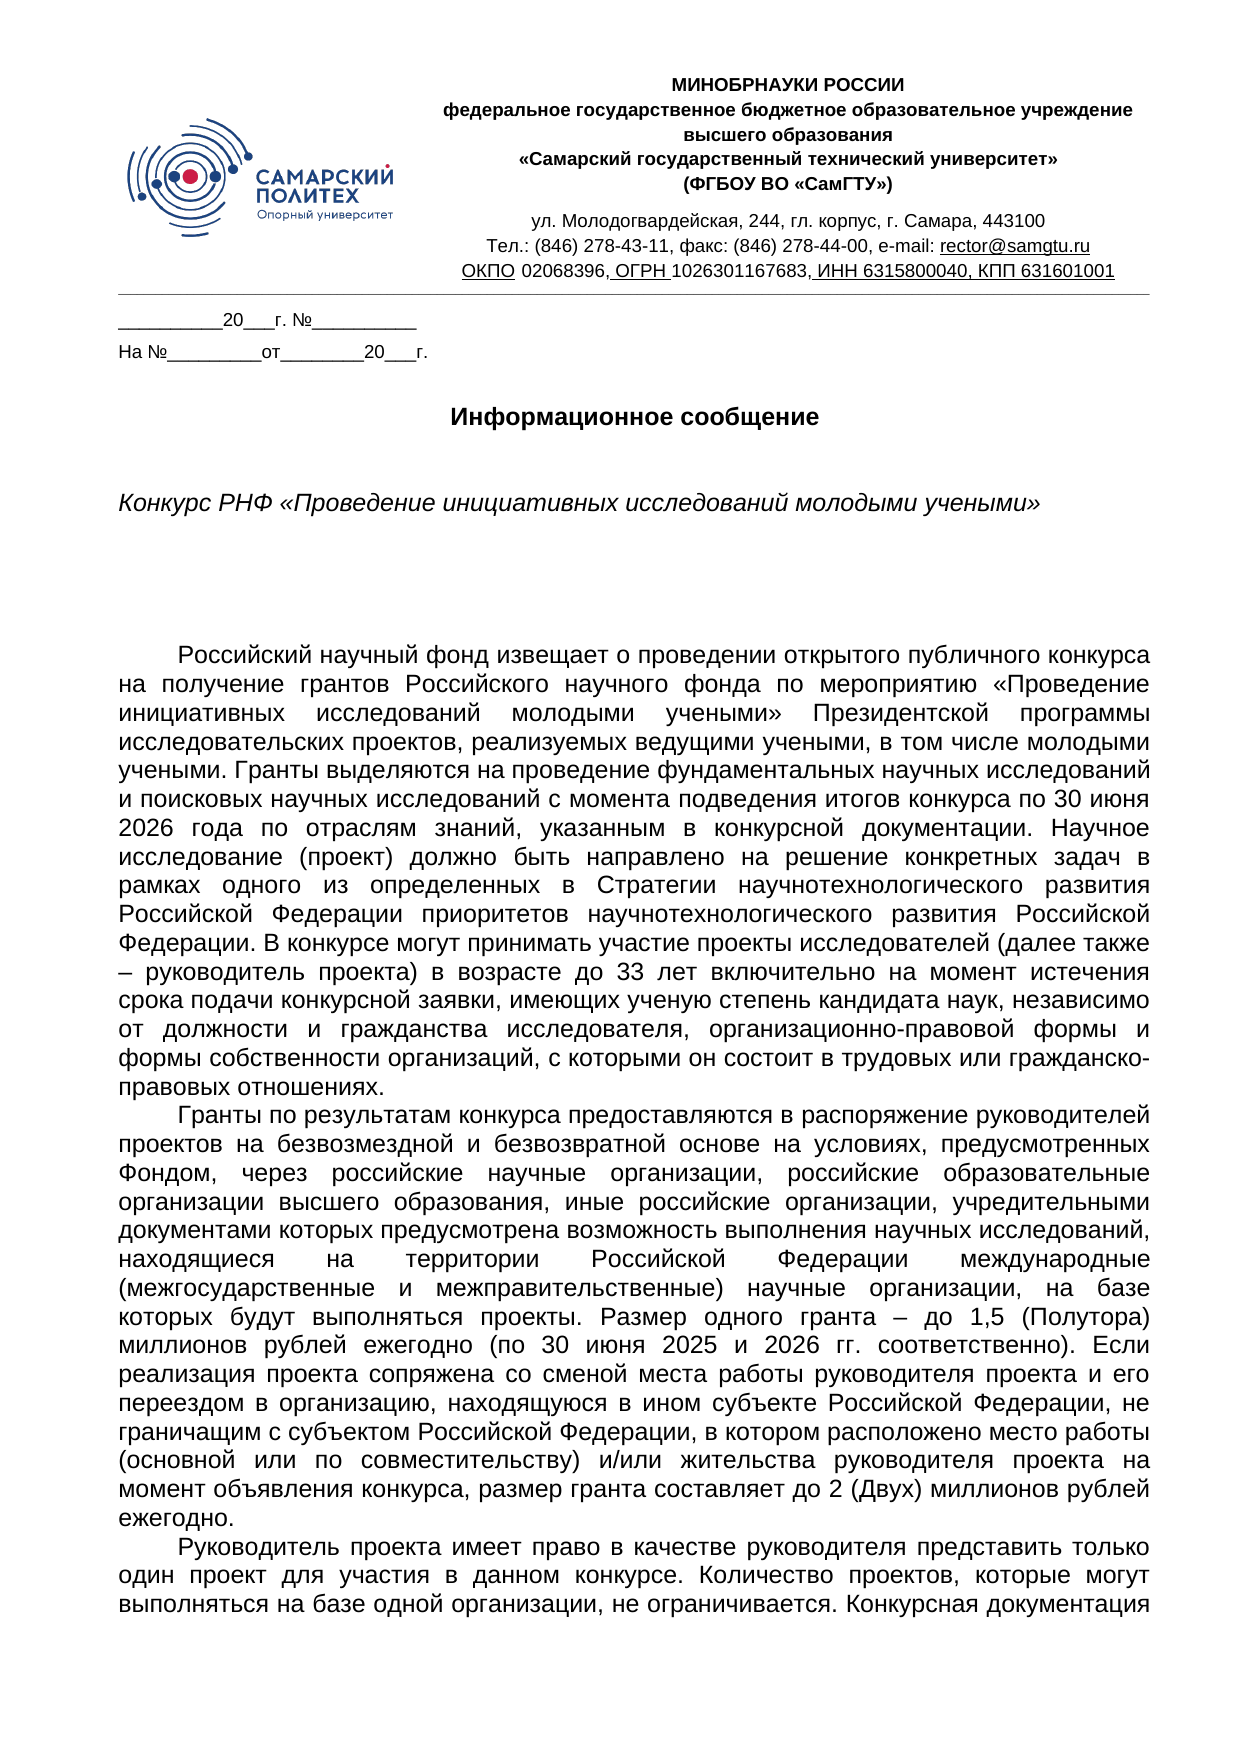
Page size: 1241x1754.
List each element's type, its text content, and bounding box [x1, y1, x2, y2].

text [118, 1531, 1152, 1618]
text Информационное сообщение [118, 402, 1152, 430]
text __________20___г. №__________ [118, 308, 1152, 330]
text Конкурс РНФ «Проведение инициативных исследований молодыми учеными» [118, 488, 1152, 517]
text На №_________от________20___г. [118, 341, 1152, 362]
picture [127, 118, 393, 237]
text Российский научный фонд извещает о проведении открытого публичного конкурса на получение грантов Российского научного фонда по мероприятию «Проведение инициативных исследований молодыми учеными» Президентской программы исследовательских проектов, реализуемых ведущими учеными, в том числе молодыми учеными. Гранты выделяются на проведение фундаментальных научных исследований и поисковых научных исследований с момента подведения итогов конкурса по 30 июня 2026 года по отраслям знаний, указанным в конкурсной документации. Научное исследование (проект) должно быть направлено на решение конкретных задач в рамках одного из определенных в Стратегии научнотехнологического развития Российской Федерации приоритетов научнотехнологического развития Российской Федерации. В конкурсе могут принимать участие проекты исследователей (далее также – руководитель проекта) в возрасте до 33 лет включительно на момент истечения срока подачи конкурсной заявки, имеющих ученую степень кандидата наук, независимо от должности и гражданства исследователя, организационно-правовой формы и формы собственности организаций, с которыми он состоит в трудовых или гражданско-правовых отношениях. [118, 640, 1152, 1100]
text Гранты по результатам конкурса предоставляются в распоряжение руководителей проектов на безвозмездной и безвозвратной основе на условиях, предусмотренных Фондом, через российские научные организации, российские образовательные организации высшего образования, иные российские организации, учредительными документами которых предусмотрена возможность выполнения научных исследований, находящиеся на территории Российской Федерации международные (межгосударственные и межправительственные) научные организации, на базе которых будут выполняться проекты. Размер одного гранта – до 1,5 (Полутора) миллионов рублей ежегодно (по 30 июня 2025 и 2026 гг. соответственно). Если реализация проекта сопряжена со сменой места работы руководителя проекта и его переездом в организацию, находящуюся в ином субъекте Российской Федерации, не граничащим с субъектом Российской Федерации, в котором расположено место работы (основной или по совместительству) и/или жительства руководителя проекта на момент объявления конкурса, размер гранта составляет до 2 (Двух) миллионов рублей ежегодно. [118, 1100, 1152, 1531]
